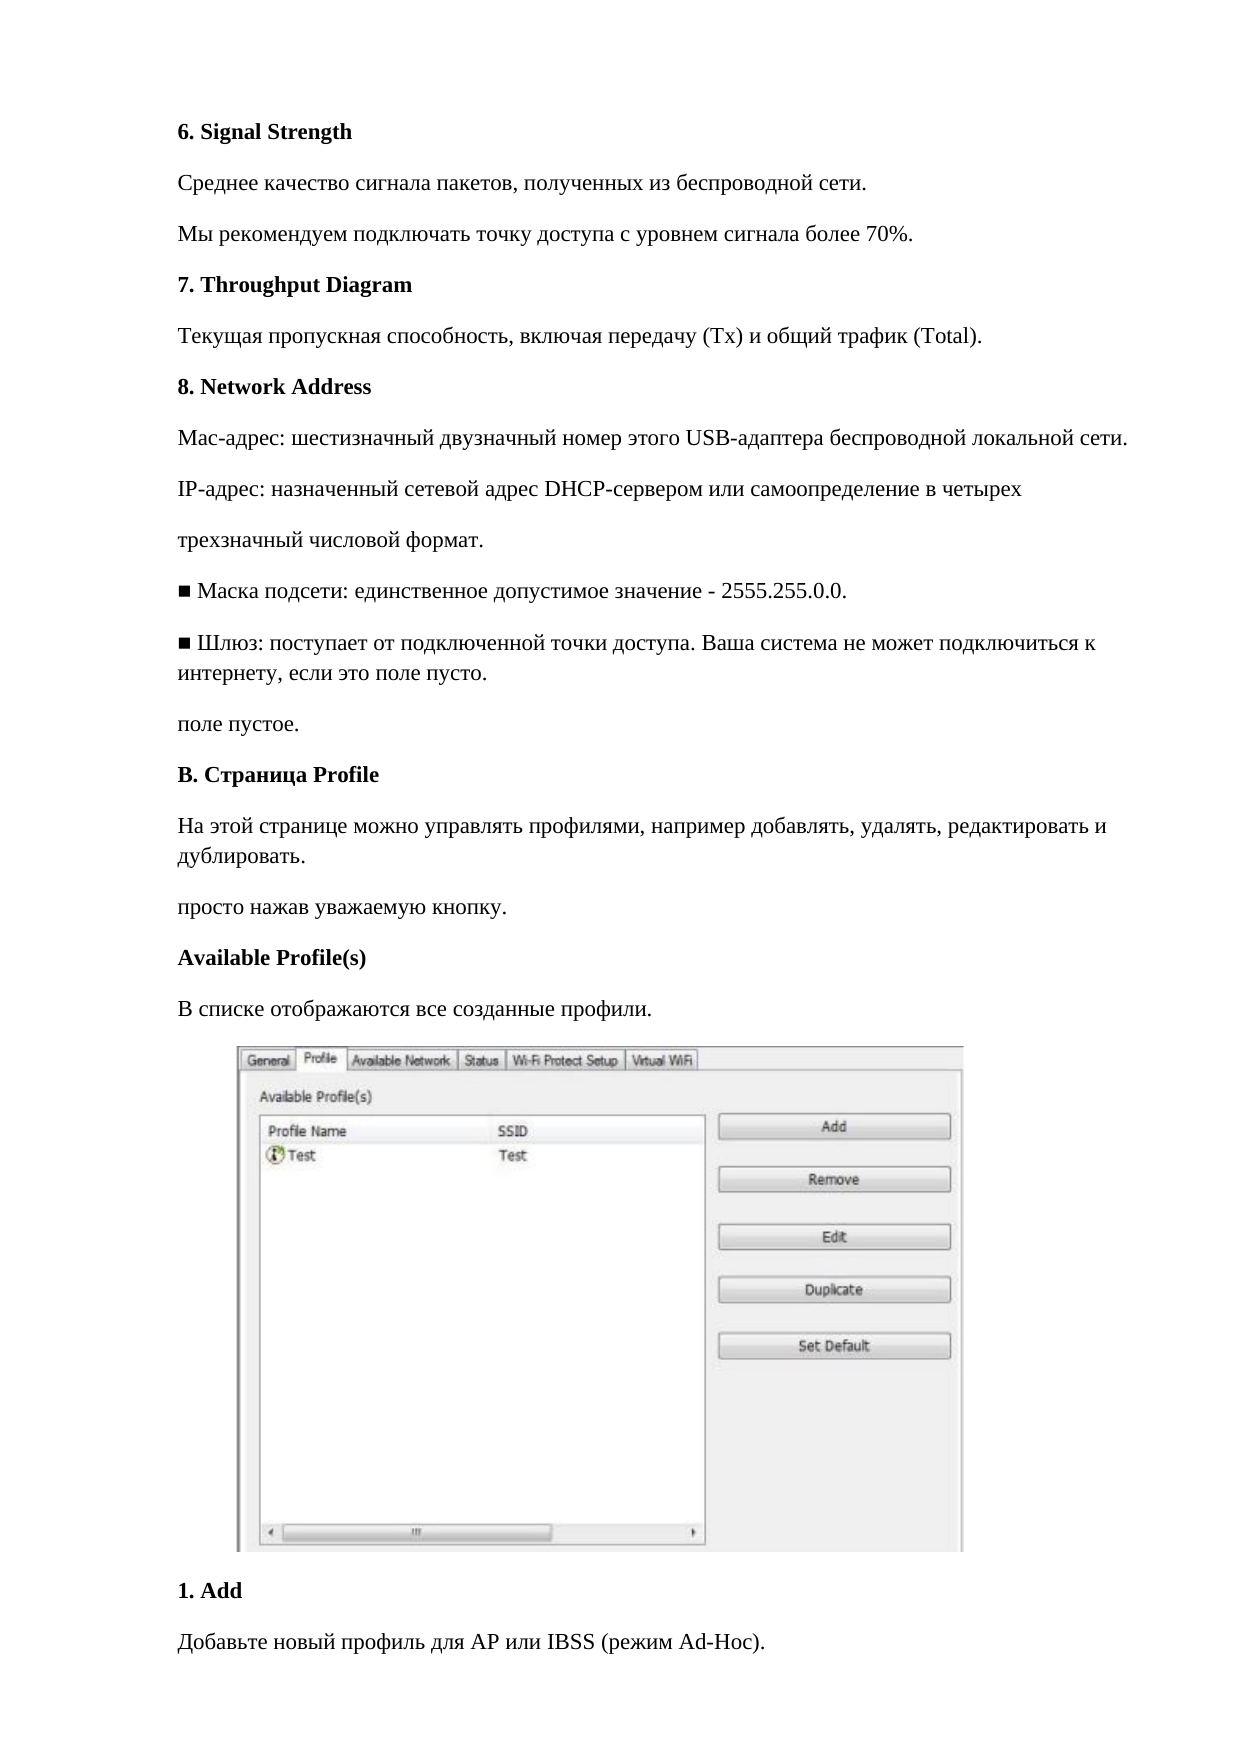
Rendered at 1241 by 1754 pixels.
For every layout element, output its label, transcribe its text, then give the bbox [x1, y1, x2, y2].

text 8. Network Address [177, 373, 1152, 400]
text трехзначный числовой формат. [177, 526, 1152, 553]
text ■ Шлюз: поступает от подключенной точки доступа. Ваша система не может подключиться к интернету, если это поле пусто. [177, 628, 1152, 685]
text Среднее качество сигнала пакетов, полученных из беспроводной сети. [177, 169, 1152, 196]
text 7. Throughput Diagram [177, 271, 1152, 298]
text На этой странице можно управлять профилями, например добавлять, удалять, редактировать и дублировать. [177, 812, 1152, 868]
text 1. Add [177, 1577, 1152, 1603]
text просто нажав уважаемую кнопку. [177, 893, 1152, 919]
text ■ Маска подсети: единственное допустимое значение - 2555.255.0.0. [177, 577, 1152, 604]
text 6. Signal Strength [177, 118, 1152, 144]
text В списке отображаются все созданные профили. [177, 995, 1152, 1022]
text поле пустое. [177, 710, 1152, 736]
text Available Profile(s) [177, 944, 1152, 971]
text B. Страница Profile [177, 761, 1152, 787]
text Добавьте новый профиль для AP или IBSS (режим Ad-Hoc). [177, 1628, 1152, 1654]
picture [236, 1046, 964, 1552]
text Текущая пропускная способность, включая передачу (Tx) и общий трафик (Total). [177, 322, 1152, 349]
text Мы рекомендуем подключать точку доступа с уровнем сигнала более 70%. [177, 220, 1152, 247]
text Mac-адрес: шестизначный двузначный номер этого USB-адаптера беспроводной локальной сети. [177, 424, 1152, 451]
text IP-адрес: назначенный сетевой адрес DHCP-сервером или самоопределение в четырех [177, 475, 1152, 502]
